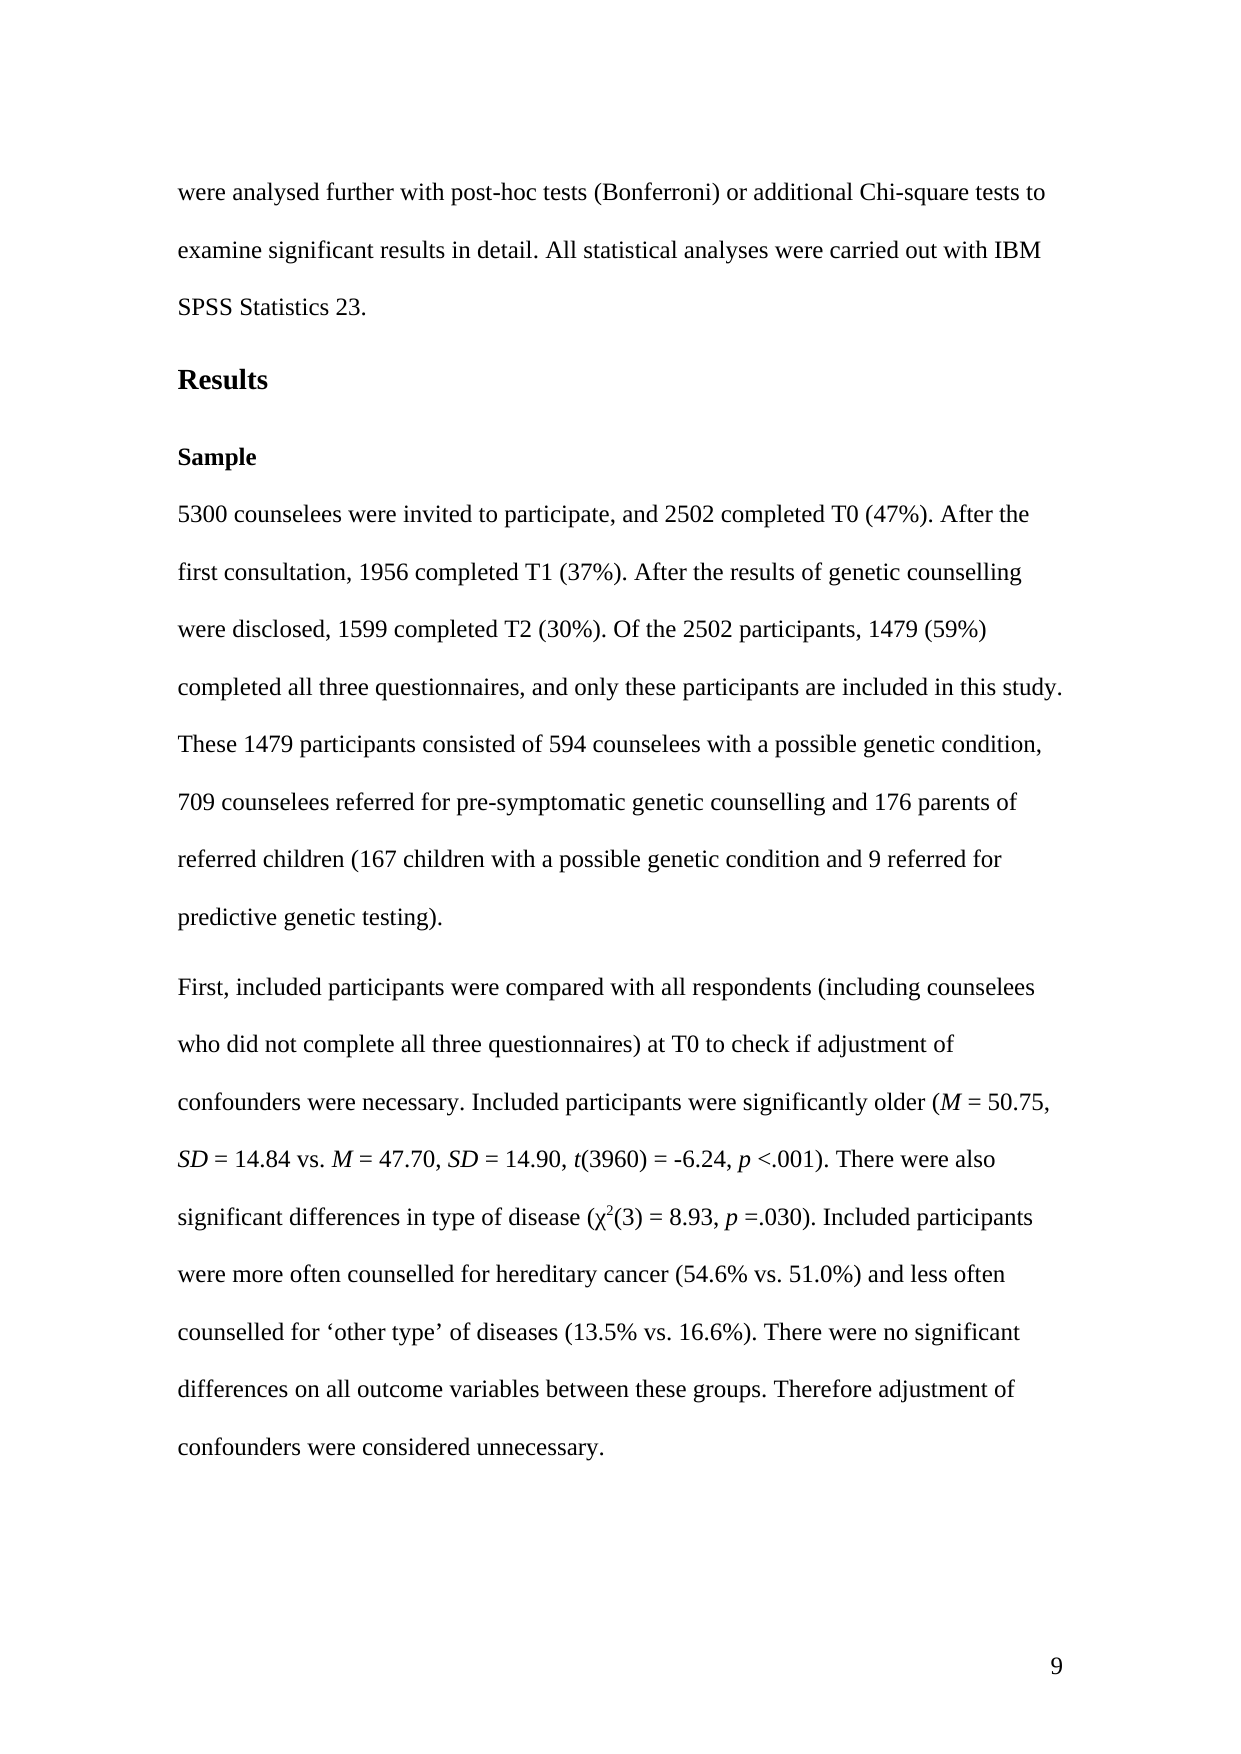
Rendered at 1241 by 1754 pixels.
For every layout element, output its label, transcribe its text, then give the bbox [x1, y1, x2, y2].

text Sample [177, 442, 1063, 471]
text 5300 counselees were invited to participate, and 2502 completed T0 (47%). After the first consultation, 1956 completed T1 (37%). After the results of genetic counselling were disclosed, 1599 completed T2 (30%). Of the 2502 participants, 1479 (59%) completed all three questionnaires, and only these participants are included in this study. These 1479 participants consisted of 594 counselees with a possible genetic condition, 709 counselees referred for pre-symptomatic genetic counselling and 176 parents of referred children (167 children with a possible genetic condition and 9 referred for predictive genetic testing). [177, 499, 1063, 931]
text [177, 177, 1063, 321]
text First, included participants were compared with all respondents (including counselees who did not complete all three questionnaires) at T0 to check if adjustment of confounders were necessary. Included participants were significantly older (M = 50.75, SD = 14.84 vs. M = 47.70, SD = 14.90, t(3960) = -6.24, p <.001). There were also significant differences in type of disease (χ2(3) = 8.93, p =.030). Included participants were more often counselled for hereditary cancer (54.6% vs. 51.0%) and less often counselled for ‘other type’ of diseases (13.5% vs. 16.6%). There were no significant differences on all outcome variables between these groups. Therefore adjustment of confounders were considered unnecessary. [177, 972, 1063, 1461]
text Results [177, 362, 1063, 396]
